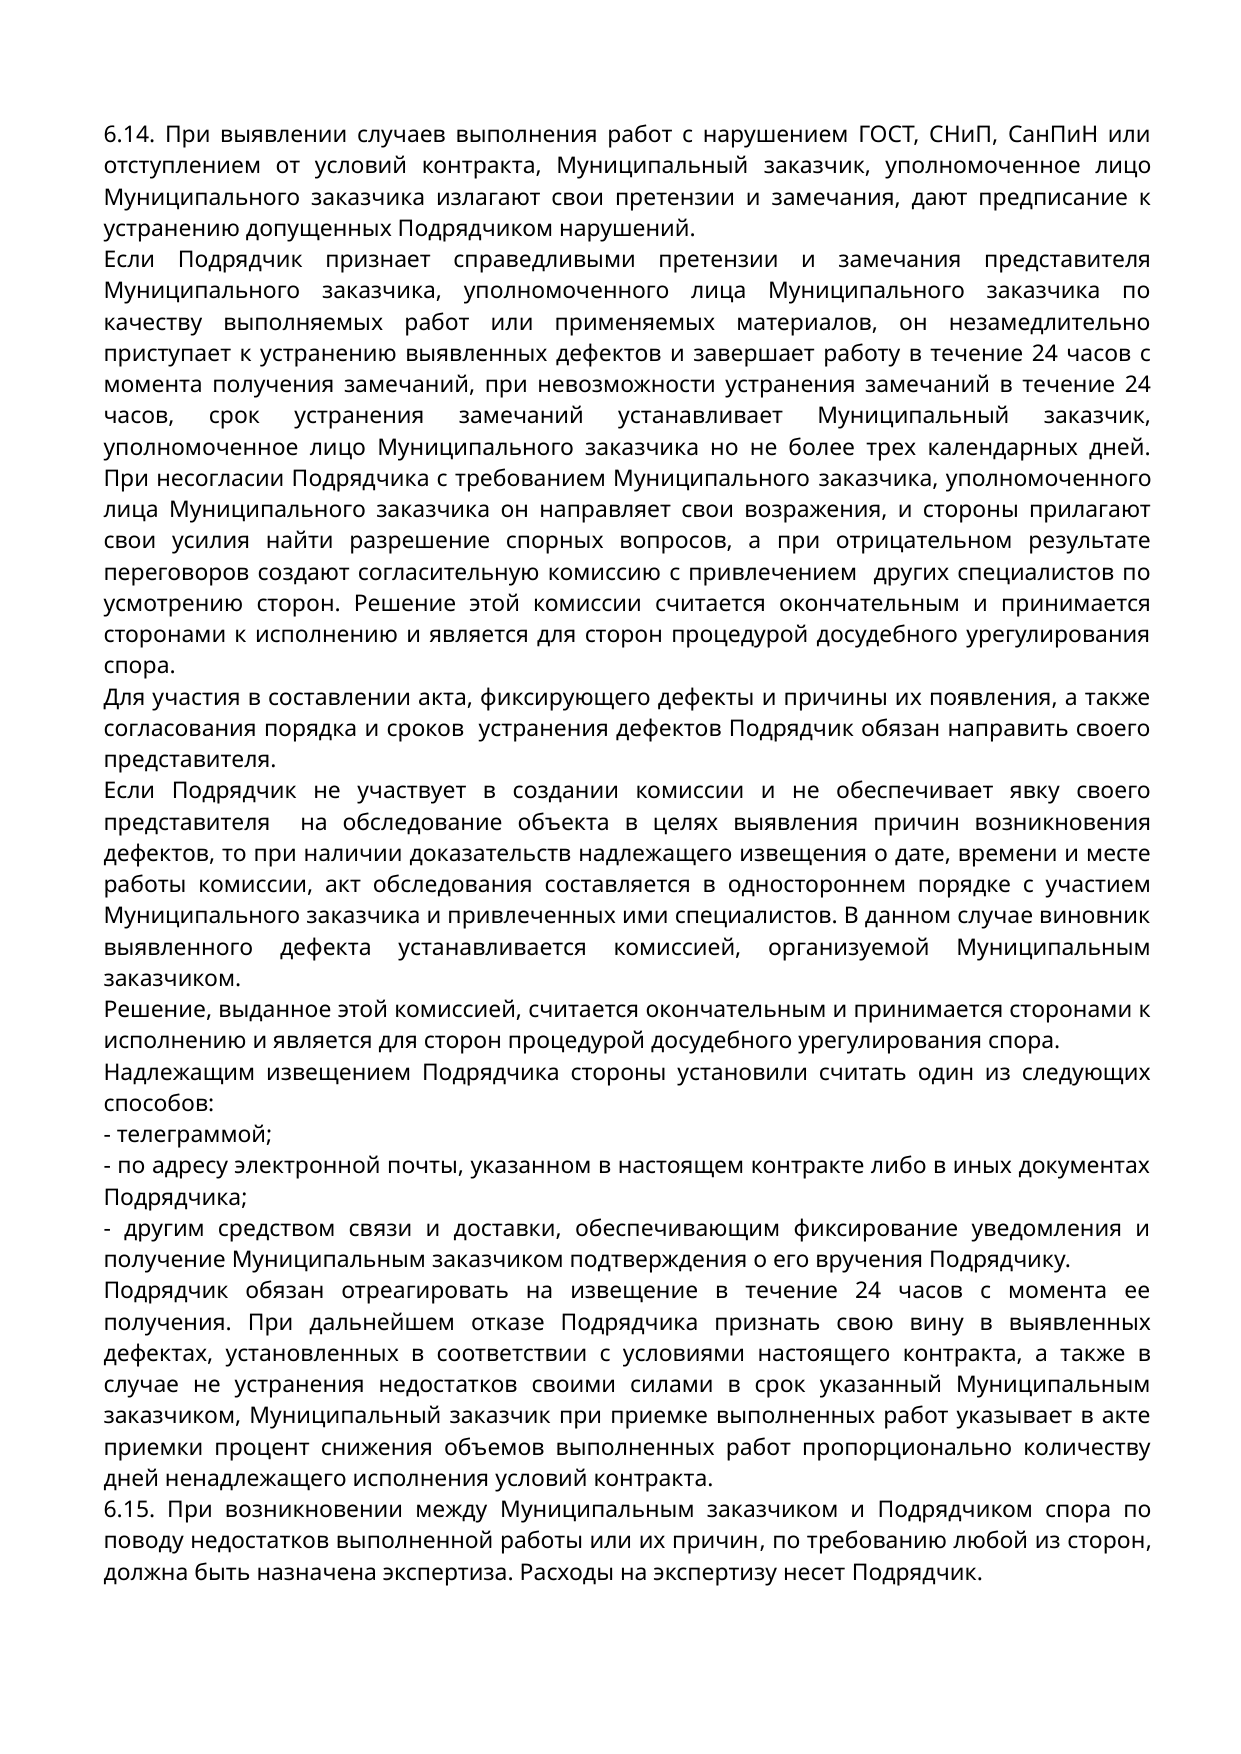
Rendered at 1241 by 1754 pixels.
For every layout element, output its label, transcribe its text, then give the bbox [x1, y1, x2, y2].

list - по адресу электронной почты, указанном в настоящем контракте либо в иных документах Подрядчика; [103, 1149, 1152, 1212]
list 6.15. При возникновении между Муниципальным заказчиком и Подрядчиком спора по поводу недостатков выполненной работы или их причин, по требованию любой из сторон, должна быть назначена экспертиза. Расходы на экспертизу несет Подрядчик. [103, 1493, 1152, 1587]
list Подрядчик обязан отреагировать на извещение в течение 24 часов с момента ее получения. При дальнейшем отказе Подрядчика признать свою вину в выявленных дефектах, установленных в соответствии с условиями настоящего контракта, а также в случае не устранения недостатков своими силами в срок указанный Муниципальным заказчиком, Муниципальный заказчик при приемке выполненных работ указывает в акте приемки процент снижения объемов выполненных работ пропорционально количеству дней ненадлежащего исполнения условий контракта. [103, 1274, 1152, 1493]
list Если Подрядчик не участвует в создании комиссии и не обеспечивает явку своего представителя на обследование объекта в целях выявления причин возникновения дефектов, то при наличии доказательств надлежащего извещения о дате, времени и месте работы комиссии, акт обследования составляется в одностороннем порядке с участием Муниципального заказчика и привлеченных ими специалистов. В данном случае виновник выявленного дефекта устанавливается комиссией, организуемой Муниципальным заказчиком. [103, 774, 1152, 993]
list Для участия в составлении акта, фиксирующего дефекты и причины их появления, а также согласования порядка и сроков устранения дефектов Подрядчик обязан направить своего представителя. [103, 681, 1152, 774]
list Решение, выданное этой комиссией, считается окончательным и принимается сторонами к исполнению и является для сторон процедурой досудебного урегулирования спора. [103, 993, 1152, 1056]
list Если Подрядчик признает справедливыми претензии и замечания представителя Муниципального заказчика, уполномоченного лица Муниципального заказчика по качеству выполняемых работ или применяемых материалов, он незамедлительно приступает к устранению выявленных дефектов и завершает работу в течение 24 часов с момента получения замечаний, при невозможности устранения замечаний в течение 24 часов, срок устранения замечаний устанавливает Муниципальный заказчик, уполномоченное лицо Муниципального заказчика но не более трех календарных дней. При несогласии Подрядчика с требованием Муниципального заказчика, уполномоченного лица Муниципального заказчика он направляет свои возражения, и стороны прилагают свои усилия найти разрешение спорных вопросов, а при отрицательном результате переговоров создают согласительную комиссию с привлечением других специалистов по усмотрению сторон. Решение этой комиссии считается окончательным и принимается сторонами к исполнению и является для сторон процедурой досудебного урегулирования спора. [103, 243, 1152, 681]
list - другим средством связи и доставки, обеспечивающим фиксирование уведомления и получение Муниципальным заказчиком подтверждения о его вручения Подрядчику. [103, 1212, 1152, 1274]
list Надлежащим извещением Подрядчика стороны установили считать один из следующих способов: [103, 1056, 1152, 1118]
list 6.14. При выявлении случаев выполнения работ с нарушением ГОСТ, СНиП, СанПиН или отступлением от условий контракта, Муниципальный заказчик, уполномоченное лицо Муниципального заказчика излагают свои претензии и замечания, дают предписание к устранению допущенных Подрядчиком нарушений. [103, 118, 1152, 243]
list - телеграммой; [103, 1118, 1152, 1149]
